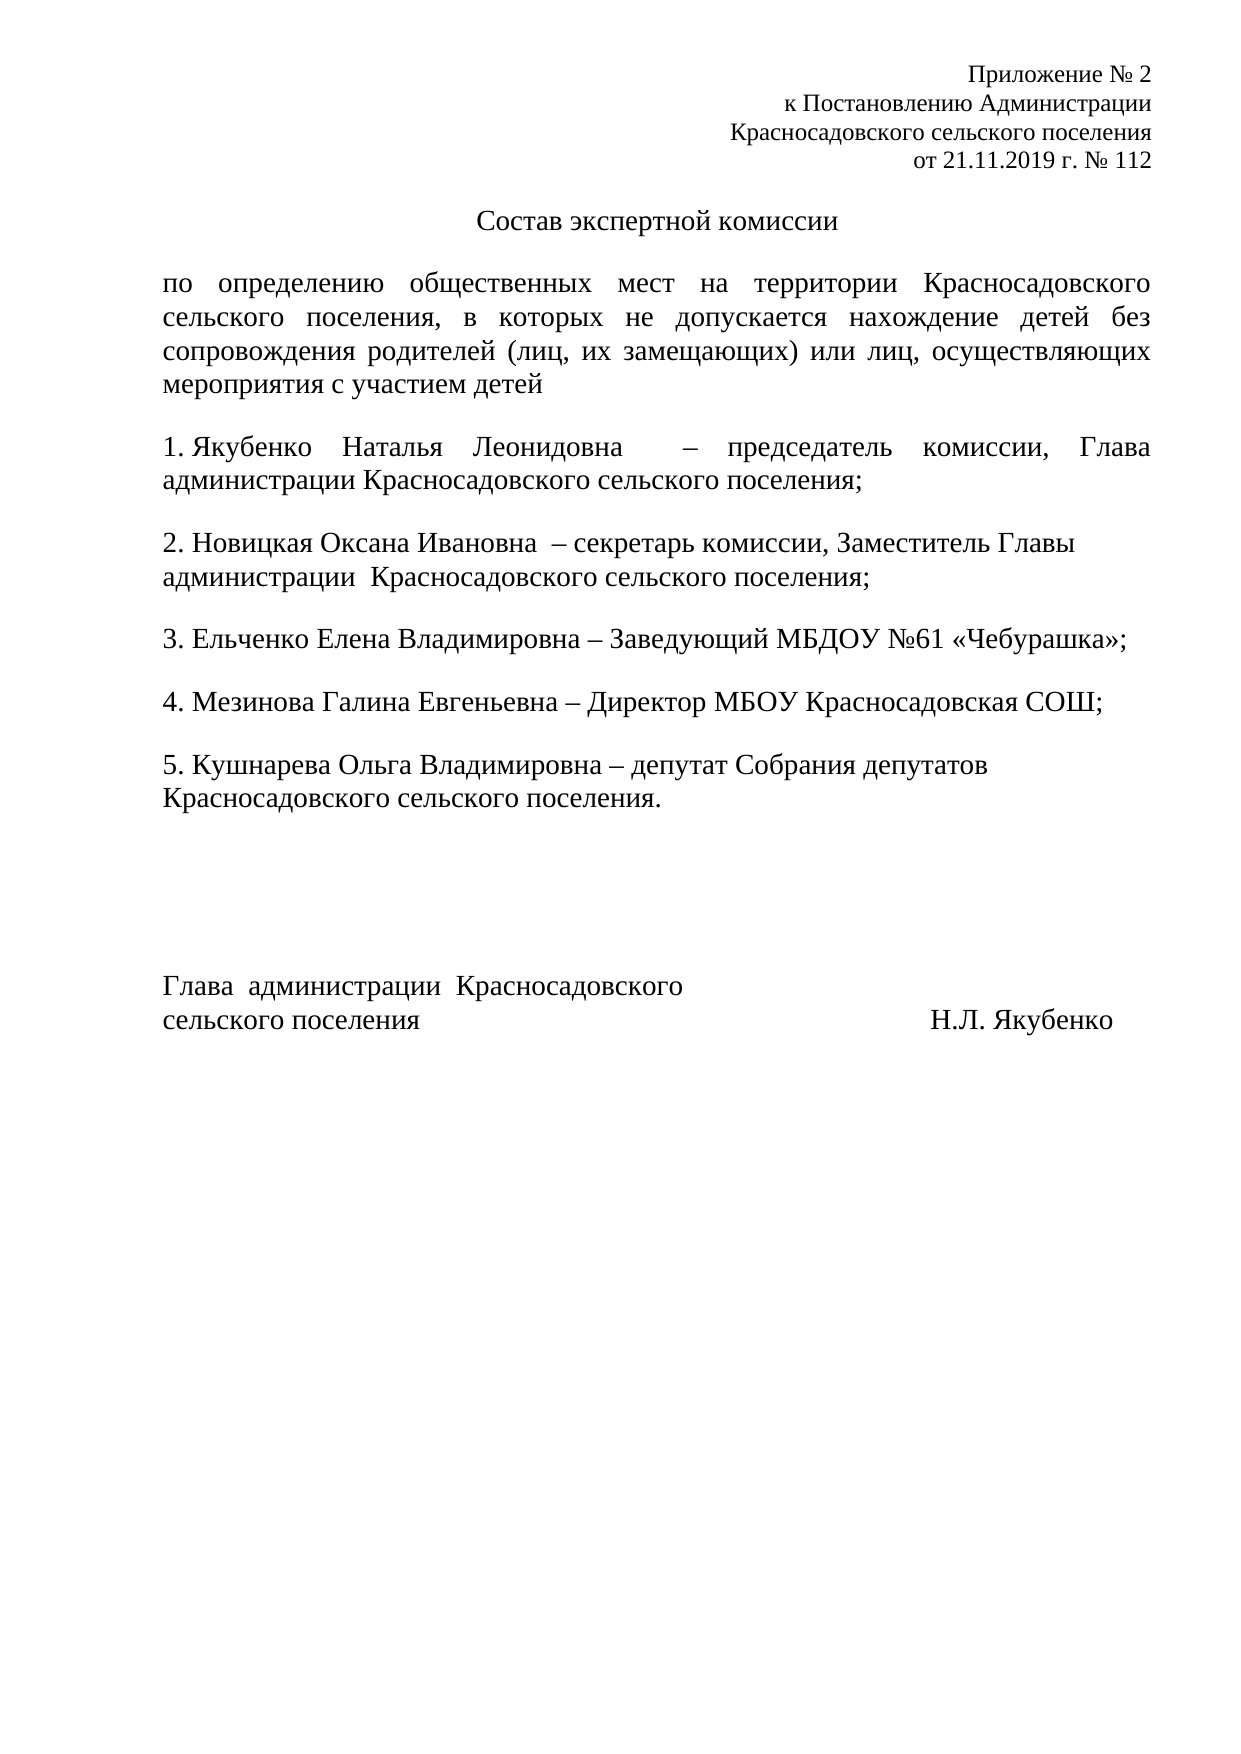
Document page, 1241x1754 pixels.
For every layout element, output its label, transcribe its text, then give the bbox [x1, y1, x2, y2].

text от 21.11.2019 г. № 112 [162, 145, 1152, 174]
text 3.​ Ельченко Елена Владимировна – Заведующий МБДОУ №61 «Чебурашка»; [162, 621, 1152, 655]
text к Постановлению Администрации [162, 88, 1152, 117]
text по определению общественных мест на территории Красносадовского сельского поселения, в которых не допускается нахождение детей без сопровождения родителей (лиц, их замещающих) или лиц, осуществляющих мероприятия с участием детей [162, 266, 1152, 400]
text Состав экспертной комиссии [162, 203, 1152, 236]
text Красносадовского сельского поселения [162, 117, 1152, 145]
text Глава администрации Красносадовского [162, 968, 1152, 1002]
text сельского поселения Н.Л. Якубенко [162, 1002, 1152, 1036]
text 4.​ Мезинова Галина Евгеньевна – Директор МБОУ Красносадовская СОШ; [162, 684, 1152, 718]
text 1.​ Якубенко Наталья Леонидовна – председатель комиссии, Глава администрации Красносадовского сельского поселения; [162, 429, 1152, 496]
text Приложение № 2 [162, 59, 1152, 88]
text 5. Кушнарева Ольга Владимировна – депутат Собрания депутатов Красносадовского сельского поселения. [162, 747, 1152, 814]
text 2.​ Новицкая Оксана Ивановна – секретарь комиссии, Заместитель Главы администрации Красносадовского сельского поселения; [162, 525, 1152, 592]
